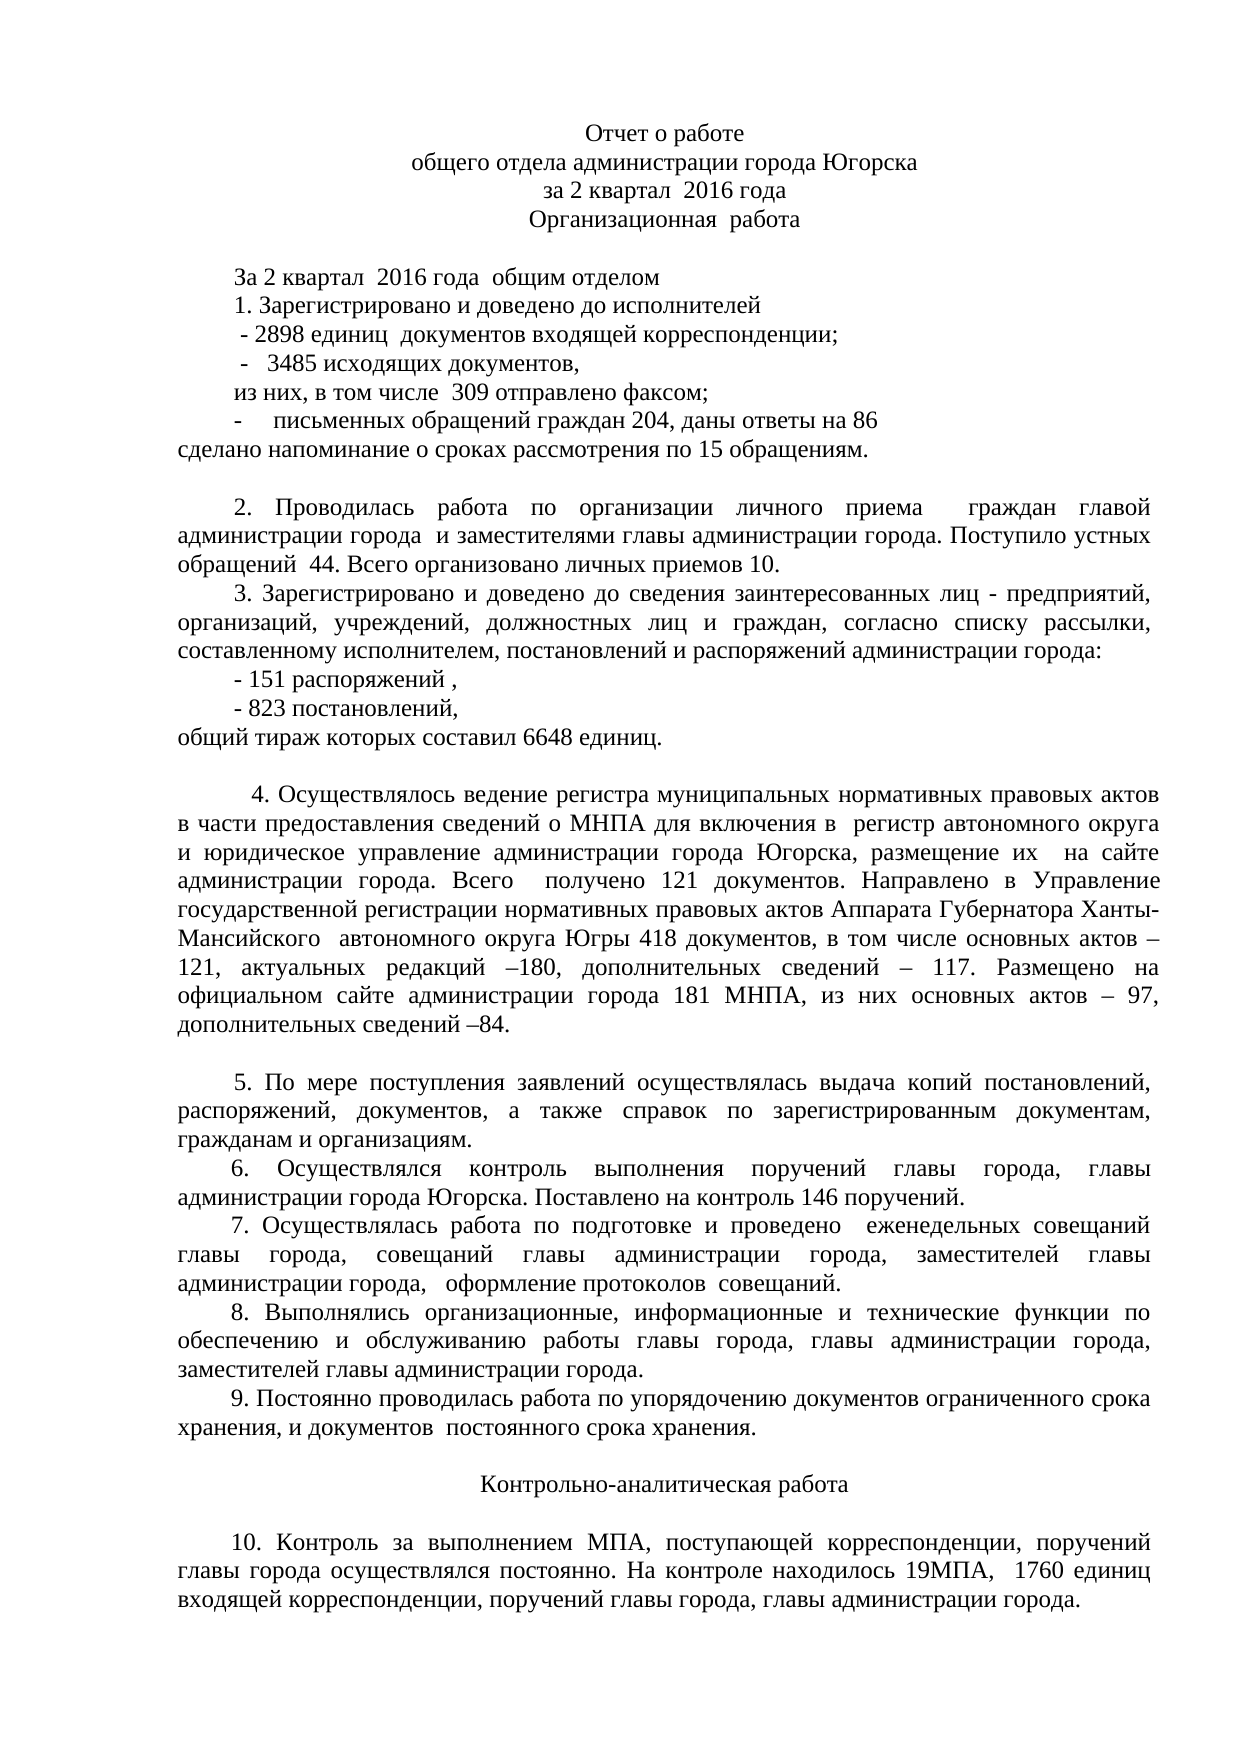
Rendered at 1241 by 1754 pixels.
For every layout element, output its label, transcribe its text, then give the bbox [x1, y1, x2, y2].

text 7. Осуществлялась работа по подготовке и проведено еженедельных совещаний главы города, совещаний главы администрации города, заместителей главы администрации города, оформление протоколов совещаний. [177, 1211, 1152, 1297]
text Отчет о работе [177, 118, 1152, 147]
text 1. Зарегистрировано и доведено до исполнителей [177, 291, 1152, 319]
text - 2898 единиц документов входящей корреспонденции; [177, 319, 1152, 348]
text общий тираж которых составил 6648 единиц. [177, 722, 1152, 751]
text сделано напоминание о сроках рассмотрения по 15 обращениям. [177, 434, 1152, 463]
text 10. Контроль за выполнением МПА, поступающей корреспонденции, поручений главы города осуществлялся постоянно. На контроле находилось 19МПА, 1760 единиц входящей корреспонденции, поручений главы города, главы администрации города. [177, 1527, 1152, 1613]
text 8. Выполнялись организационные, информационные и технические функции по обеспечению и обслуживанию работы главы города, главы администрации города, заместителей главы администрации города. [177, 1297, 1152, 1383]
text 3. Зарегистрировано и доведено до сведения заинтересованных лиц - предприятий, организаций, учреждений, должностных лиц и граждан, согласно списку рассылки, составленному исполнителем, постановлений и распоряжений администрации города: [177, 578, 1152, 664]
text из них, в том числе 309 отправлено факсом; [177, 377, 1152, 406]
text - 823 постановлений, [177, 693, 1152, 722]
text - 151 распоряжений , [177, 664, 1152, 693]
text за 2 квартал 2016 года [177, 176, 1152, 204]
text 6. Осуществлялся контроль выполнения поручений главы города, главы администрации города Югорска. Поставлено на контроль 146 поручений. [177, 1153, 1152, 1211]
text общего отдела администрации города Югорска [177, 147, 1152, 176]
text 9. Постоянно проводилась работа по упорядочению документов ограниченного срока хранения, и документов постоянного срока хранения. [177, 1383, 1152, 1441]
text 5. По мере поступления заявлений осуществлялась выдача копий постановлений, распоряжений, документов, а также справок по зарегистрированным документам, гражданам и организациям. [177, 1067, 1152, 1153]
text - 3485 исходящих документов, [177, 348, 1152, 377]
text - письменных обращений граждан 204, даны ответы на 86 [177, 406, 1152, 434]
text Контрольно-аналитическая работа [177, 1469, 1152, 1498]
text За 2 квартал 2016 года общим отделом [177, 262, 1152, 291]
text Организационная работа [177, 204, 1152, 233]
text 4. Осуществлялось ведение регистра муниципальных нормативных правовых актов в части предоставления сведений о МНПА для включения в регистр автономного округа и юридическое управление администрации города Югорска, размещение их на сайте администрации города. Всего получено 121 документов. Направлено в Управление государственной регистрации нормативных правовых актов Аппарата Губернатора Ханты-Мансийского автономного округа Югры 418 документов, в том числе основных актов – 121, актуальных редакций –180, дополнительных сведений – 117. Размещено на официальном сайте администрации города 181 МНПА, из них основных актов – 97, дополнительных сведений –84. [177, 779, 1160, 1038]
text 2. Проводилась работа по организации личного приема граждан главой администрации города и заместителями главы администрации города. Поступило устных обращений 44. Всего организовано личных приемов 10. [177, 492, 1152, 578]
